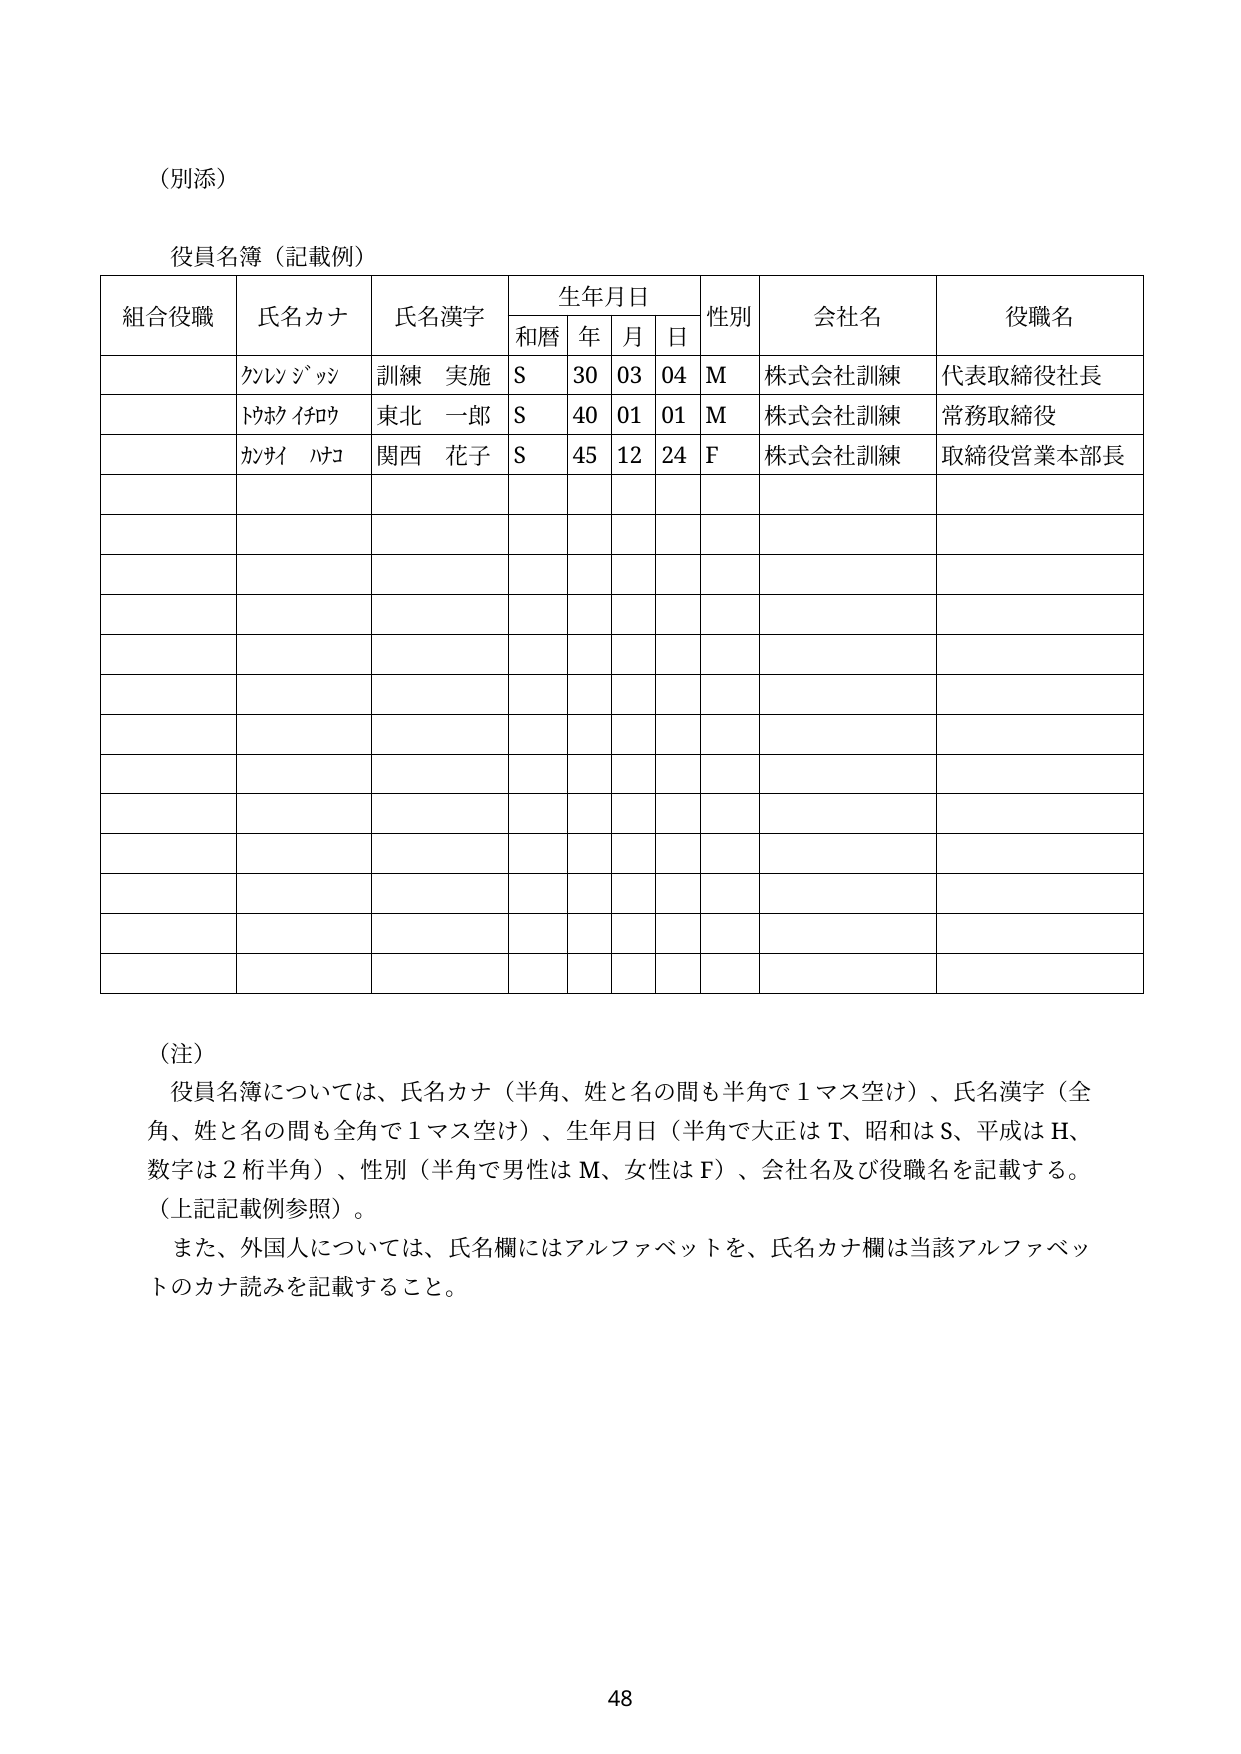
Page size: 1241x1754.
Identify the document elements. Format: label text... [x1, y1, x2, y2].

table_cell [656, 954, 700, 993]
table_cell [372, 715, 508, 753]
table_cell [372, 874, 508, 913]
table_cell [656, 755, 700, 793]
table_cell [701, 595, 759, 634]
table_cell 45 [568, 435, 611, 474]
table_cell [101, 675, 236, 713]
table_cell [372, 914, 508, 953]
table_cell [101, 395, 236, 434]
table_cell [612, 475, 655, 514]
table_cell [612, 555, 655, 594]
table_cell 関西 花子 [372, 435, 508, 474]
table_cell [701, 914, 759, 953]
table_cell [760, 675, 936, 713]
table_cell [612, 595, 655, 634]
table_cell [760, 914, 936, 953]
table_cell [372, 954, 508, 993]
table_cell [509, 515, 567, 554]
table_cell [509, 755, 567, 793]
table_cell [568, 755, 611, 793]
table_cell [509, 715, 567, 753]
table_cell 東北 一郎 [372, 395, 508, 434]
table_cell [509, 635, 567, 674]
table_cell [101, 954, 236, 993]
table_cell [372, 675, 508, 713]
table_cell [937, 555, 1143, 594]
text （別添） [148, 158, 1092, 197]
table_cell [701, 954, 759, 993]
table_cell 年 [568, 316, 611, 354]
table_cell [237, 595, 371, 634]
table_cell [701, 715, 759, 753]
text また、外国人については、氏名欄にはアルファベットを、氏名カナ欄は当該アルファベットのカナ読みを記載すること。 [148, 1227, 1092, 1305]
table_cell [760, 874, 936, 913]
table_cell 訓練 実施 [372, 356, 508, 394]
table_cell [237, 635, 371, 674]
table_cell [760, 954, 936, 993]
table_cell [760, 555, 936, 594]
table_cell 01 [612, 395, 655, 434]
table_cell [101, 356, 236, 394]
table_cell [568, 475, 611, 514]
table_cell [612, 794, 655, 833]
table_cell 株式会社訓練 [760, 435, 936, 474]
table_cell [568, 954, 611, 993]
table_cell [568, 794, 611, 833]
table_cell [701, 555, 759, 594]
table_cell [937, 954, 1143, 993]
table_cell S [509, 356, 567, 394]
table_cell [237, 834, 371, 873]
table_cell [612, 715, 655, 753]
text 役員名簿（記載例） [148, 236, 1092, 275]
table_cell [656, 834, 700, 873]
table_cell [568, 834, 611, 873]
table_cell ｶﾝｻｲ ﾊﾅｺ [237, 435, 371, 474]
table_cell [509, 595, 567, 634]
table_cell [760, 475, 936, 514]
table_cell 月 [612, 316, 655, 354]
table_cell F [701, 435, 759, 474]
table_header 氏名漢字 [372, 276, 508, 354]
table_cell [237, 755, 371, 793]
table_cell [612, 954, 655, 993]
table_cell [701, 874, 759, 913]
table_cell [656, 715, 700, 753]
table_cell [237, 515, 371, 554]
table_cell 12 [612, 435, 655, 474]
table_cell ｸﾝﾚﾝ ｼﾞｯｼ [237, 356, 371, 394]
table_cell [701, 834, 759, 873]
table_cell [612, 675, 655, 713]
table_cell [101, 874, 236, 913]
table_cell [937, 675, 1143, 713]
table_cell [937, 715, 1143, 753]
table_cell [760, 715, 936, 753]
table_cell [612, 755, 655, 793]
table_cell [509, 475, 567, 514]
table_header 氏名カナ [237, 276, 371, 354]
table_header 性別 [701, 276, 759, 354]
table_cell [237, 555, 371, 594]
table_cell [656, 794, 700, 833]
table_cell [101, 435, 236, 474]
table_cell [937, 874, 1143, 913]
table_cell [612, 874, 655, 913]
table_cell [101, 794, 236, 833]
table_cell [509, 874, 567, 913]
table_cell [237, 914, 371, 953]
table_cell 株式会社訓練 [760, 395, 936, 434]
table_cell ﾄｳﾎｸ ｲﾁﾛｳ [237, 395, 371, 434]
table_cell [372, 635, 508, 674]
table_cell [509, 834, 567, 873]
table_cell [372, 475, 508, 514]
table_cell [701, 794, 759, 833]
table_cell [237, 794, 371, 833]
table_cell [701, 515, 759, 554]
table_cell [568, 635, 611, 674]
table_cell [701, 675, 759, 713]
table_cell [101, 914, 236, 953]
table_cell [237, 954, 371, 993]
table_cell [937, 794, 1143, 833]
text （注） [148, 1033, 1092, 1072]
table_cell [656, 874, 700, 913]
table_cell [568, 675, 611, 713]
table_cell 取締役営業本部長 [937, 435, 1143, 474]
table_cell [237, 675, 371, 713]
table_cell [760, 755, 936, 793]
table_cell [656, 595, 700, 634]
table_cell 株式会社訓練 [760, 356, 936, 394]
table_cell [656, 675, 700, 713]
table_cell 04 [656, 356, 700, 394]
table_cell [372, 755, 508, 793]
table_header 生年月日 [509, 276, 700, 314]
table_cell [937, 914, 1143, 953]
table_cell [701, 755, 759, 793]
table_cell 24 [656, 435, 700, 474]
table_cell [372, 794, 508, 833]
table_cell [760, 794, 936, 833]
table_cell [612, 914, 655, 953]
table_cell [937, 515, 1143, 554]
table_cell [656, 635, 700, 674]
table_cell 日 [656, 316, 700, 354]
table_cell [101, 834, 236, 873]
table_cell [612, 834, 655, 873]
table_cell [372, 595, 508, 634]
table_cell [101, 475, 236, 514]
table_cell [101, 595, 236, 634]
table_cell [101, 555, 236, 594]
table_cell [509, 555, 567, 594]
table_cell [101, 515, 236, 554]
table_cell [372, 555, 508, 594]
table_cell 30 [568, 356, 611, 394]
table_cell [509, 794, 567, 833]
text 役員名簿については、氏名カナ（半角、姓と名の間も半角で１マス空け）、氏名漢字（全角、姓と名の間も全角で１マス空け）、生年月日（半角で大正はT、昭和はS、平成はH、数字は２桁半角）、性別（半角で男性はM、女性はF）、会社名及び役職名を記載する。（上記記載例参照）。 [148, 1072, 1092, 1227]
table_cell [568, 914, 611, 953]
table_header 会社名 [760, 276, 936, 354]
table_header 組合役職 [101, 276, 236, 354]
table_cell [372, 515, 508, 554]
table_cell [937, 595, 1143, 634]
table_cell [656, 555, 700, 594]
table_cell [101, 755, 236, 793]
table_cell 代表取締役社長 [937, 356, 1143, 394]
table_cell 40 [568, 395, 611, 434]
table_cell [568, 874, 611, 913]
table_cell M [701, 356, 759, 394]
table_cell [656, 914, 700, 953]
table_cell 和暦 [509, 316, 567, 354]
table_cell M [701, 395, 759, 434]
table_cell [509, 954, 567, 993]
table_cell [701, 635, 759, 674]
table_cell [568, 515, 611, 554]
table_cell [760, 595, 936, 634]
table_cell [760, 515, 936, 554]
table_cell [937, 834, 1143, 873]
table_cell [372, 834, 508, 873]
table_cell [937, 635, 1143, 674]
table_cell S [509, 435, 567, 474]
table_cell 01 [656, 395, 700, 434]
table_cell [612, 635, 655, 674]
table_cell [937, 755, 1143, 793]
table_cell [237, 475, 371, 514]
table_cell S [509, 395, 567, 434]
table_cell [760, 635, 936, 674]
table_cell [237, 874, 371, 913]
table_cell 03 [612, 356, 655, 394]
table_cell [760, 834, 936, 873]
table_cell [509, 914, 567, 953]
table_cell [612, 515, 655, 554]
table_cell [701, 475, 759, 514]
table_cell [568, 555, 611, 594]
table_cell [101, 715, 236, 753]
table_cell [937, 475, 1143, 514]
table_cell [509, 675, 567, 713]
table_cell [656, 475, 700, 514]
table_cell [101, 635, 236, 674]
table_cell [568, 715, 611, 753]
table_header 役職名 [937, 276, 1143, 354]
table_cell [568, 595, 611, 634]
table_cell [237, 715, 371, 753]
table_cell 常務取締役 [937, 395, 1143, 434]
table_cell [656, 515, 700, 554]
